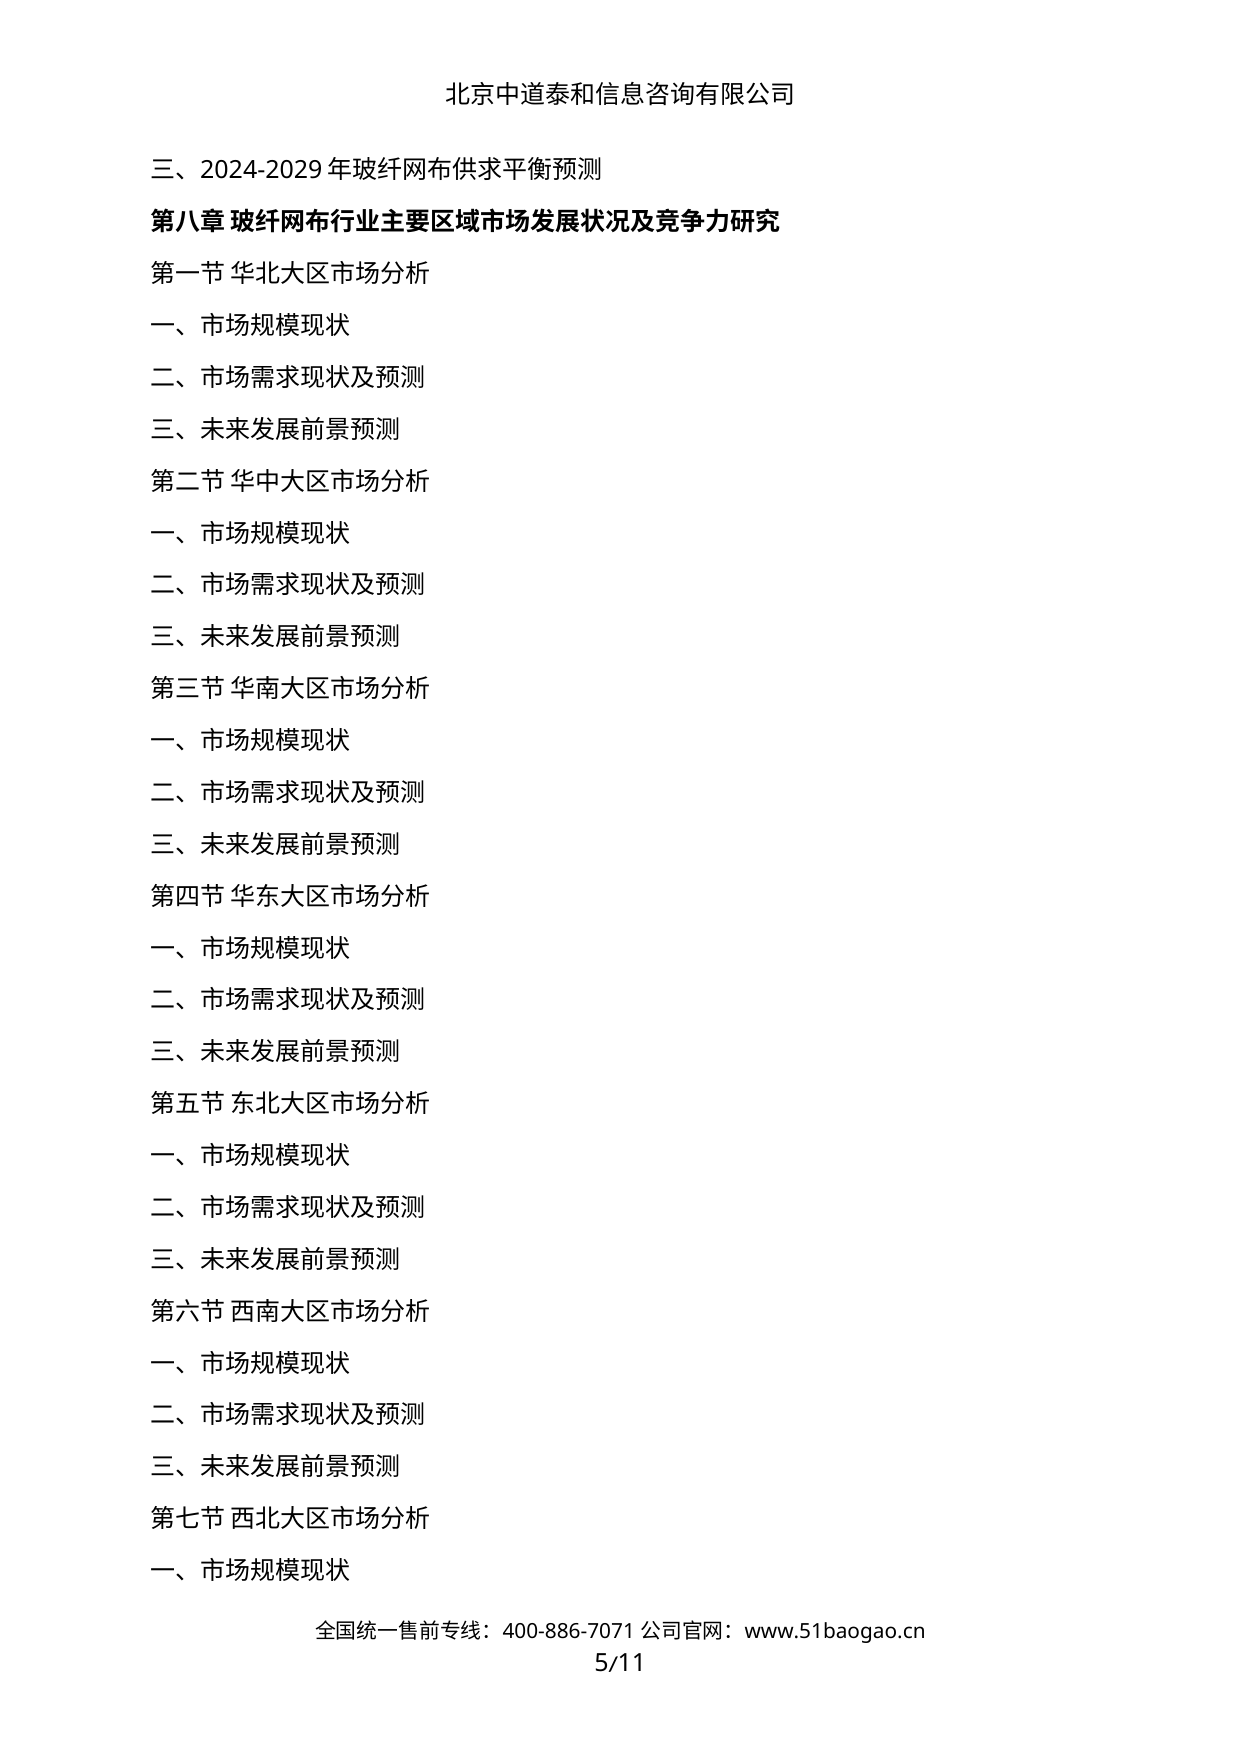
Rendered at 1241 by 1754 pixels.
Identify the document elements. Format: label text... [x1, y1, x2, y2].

text 三、未来发展前景预测 [150, 617, 1090, 653]
text 一、市场规模现状 [150, 1136, 1090, 1172]
text 第八章 玻纤网布行业主要区域市场发展状况及竞争力研究 [150, 202, 1090, 238]
text 三、未来发展前景预测 [150, 1032, 1090, 1068]
text 二、市场需求现状及预测 [150, 1395, 1090, 1431]
text 一、市场规模现状 [150, 928, 1090, 964]
text 第二节 华中大区市场分析 [150, 461, 1090, 497]
text 二、市场需求现状及预测 [150, 565, 1090, 601]
text 二、市场需求现状及预测 [150, 357, 1090, 394]
text 第七节 西北大区市场分析 [150, 1499, 1090, 1535]
text 一、市场规模现状 [150, 1551, 1090, 1587]
text 三、未来发展前景预测 [150, 1239, 1090, 1276]
text 第六节 西南大区市场分析 [150, 1291, 1090, 1327]
text 一、市场规模现状 [150, 721, 1090, 757]
text 二、市场需求现状及预测 [150, 772, 1090, 809]
text 第五节 东北大区市场分析 [150, 1084, 1090, 1120]
text 二、市场需求现状及预测 [150, 980, 1090, 1016]
text 三、2024-2029年玻纤网布供求平衡预测 [150, 150, 1090, 186]
text 一、市场规模现状 [150, 513, 1090, 549]
text 第四节 华东大区市场分析 [150, 876, 1090, 912]
text 三、未来发展前景预测 [150, 409, 1090, 446]
text 第一节 华北大区市场分析 [150, 254, 1090, 290]
text 二、市场需求现状及预测 [150, 1187, 1090, 1224]
text 一、市场规模现状 [150, 1343, 1090, 1379]
text 第三节 华南大区市场分析 [150, 669, 1090, 705]
text 三、未来发展前景预测 [150, 1447, 1090, 1483]
text 三、未来发展前景预测 [150, 824, 1090, 861]
text 一、市场规模现状 [150, 306, 1090, 342]
